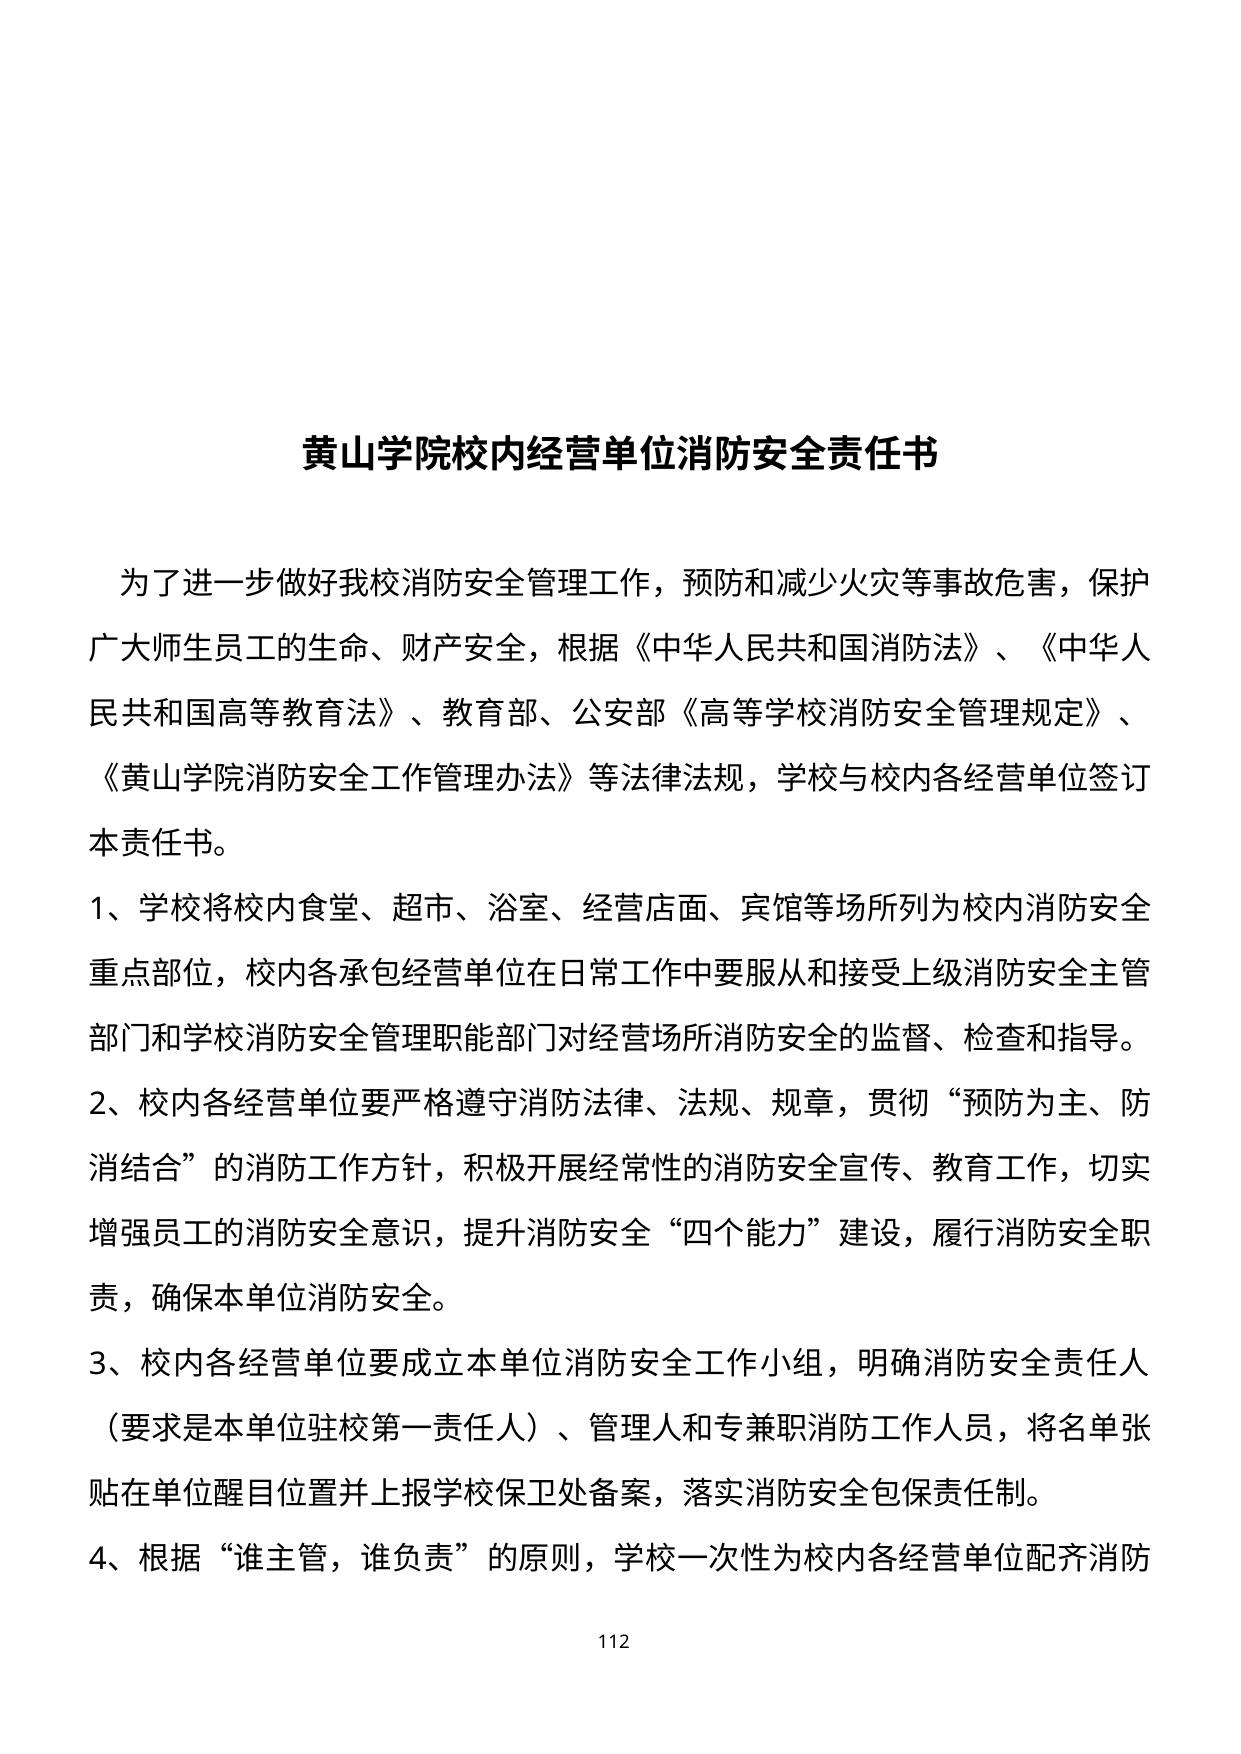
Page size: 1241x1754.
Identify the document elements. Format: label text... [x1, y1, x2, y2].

text 3、校内各经营单位要成立本单位消防安全工作小组，明确消防安全责任人（要求是本单位驻校第一责任人）、管理人和专兼职消防工作人员，将名单张贴在单位醒目位置并上报学校保卫处备案，落实消防安全包保责任制。 [89, 1328, 1152, 1523]
text 黄山学院校内经营单位消防安全责任书 [89, 418, 1152, 483]
text 1、学校将校内食堂、超市、浴室、经营店面、宾馆等场所列为校内消防安全重点部位，校内各承包经营单位在日常工作中要服从和接受上级消防安全主管部门和学校消防安全管理职能部门对经营场所消防安全的监督、检查和指导。 [89, 873, 1152, 1068]
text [89, 1523, 1152, 1588]
text 为了进一步做好我校消防安全管理工作，预防和减少火灾等事故危害，保护广大师生员工的生命、财产安全，根据《中华人民共和国消防法》、《中华人民共和国高等教育法》、教育部、公安部《高等学校消防安全管理规定》、《黄山学院消防安全工作管理办法》等法律法规，学校与校内各经营单位签订本责任书。 [89, 548, 1152, 873]
text 2、校内各经营单位要严格遵守消防法律、法规、规章，贯彻“预防为主、防消结合”的消防工作方针，积极开展经常性的消防安全宣传、教育工作，切实增强员工的消防安全意识，提升消防安全“四个能力”建设，履行消防安全职责，确保本单位消防安全。 [89, 1068, 1152, 1328]
